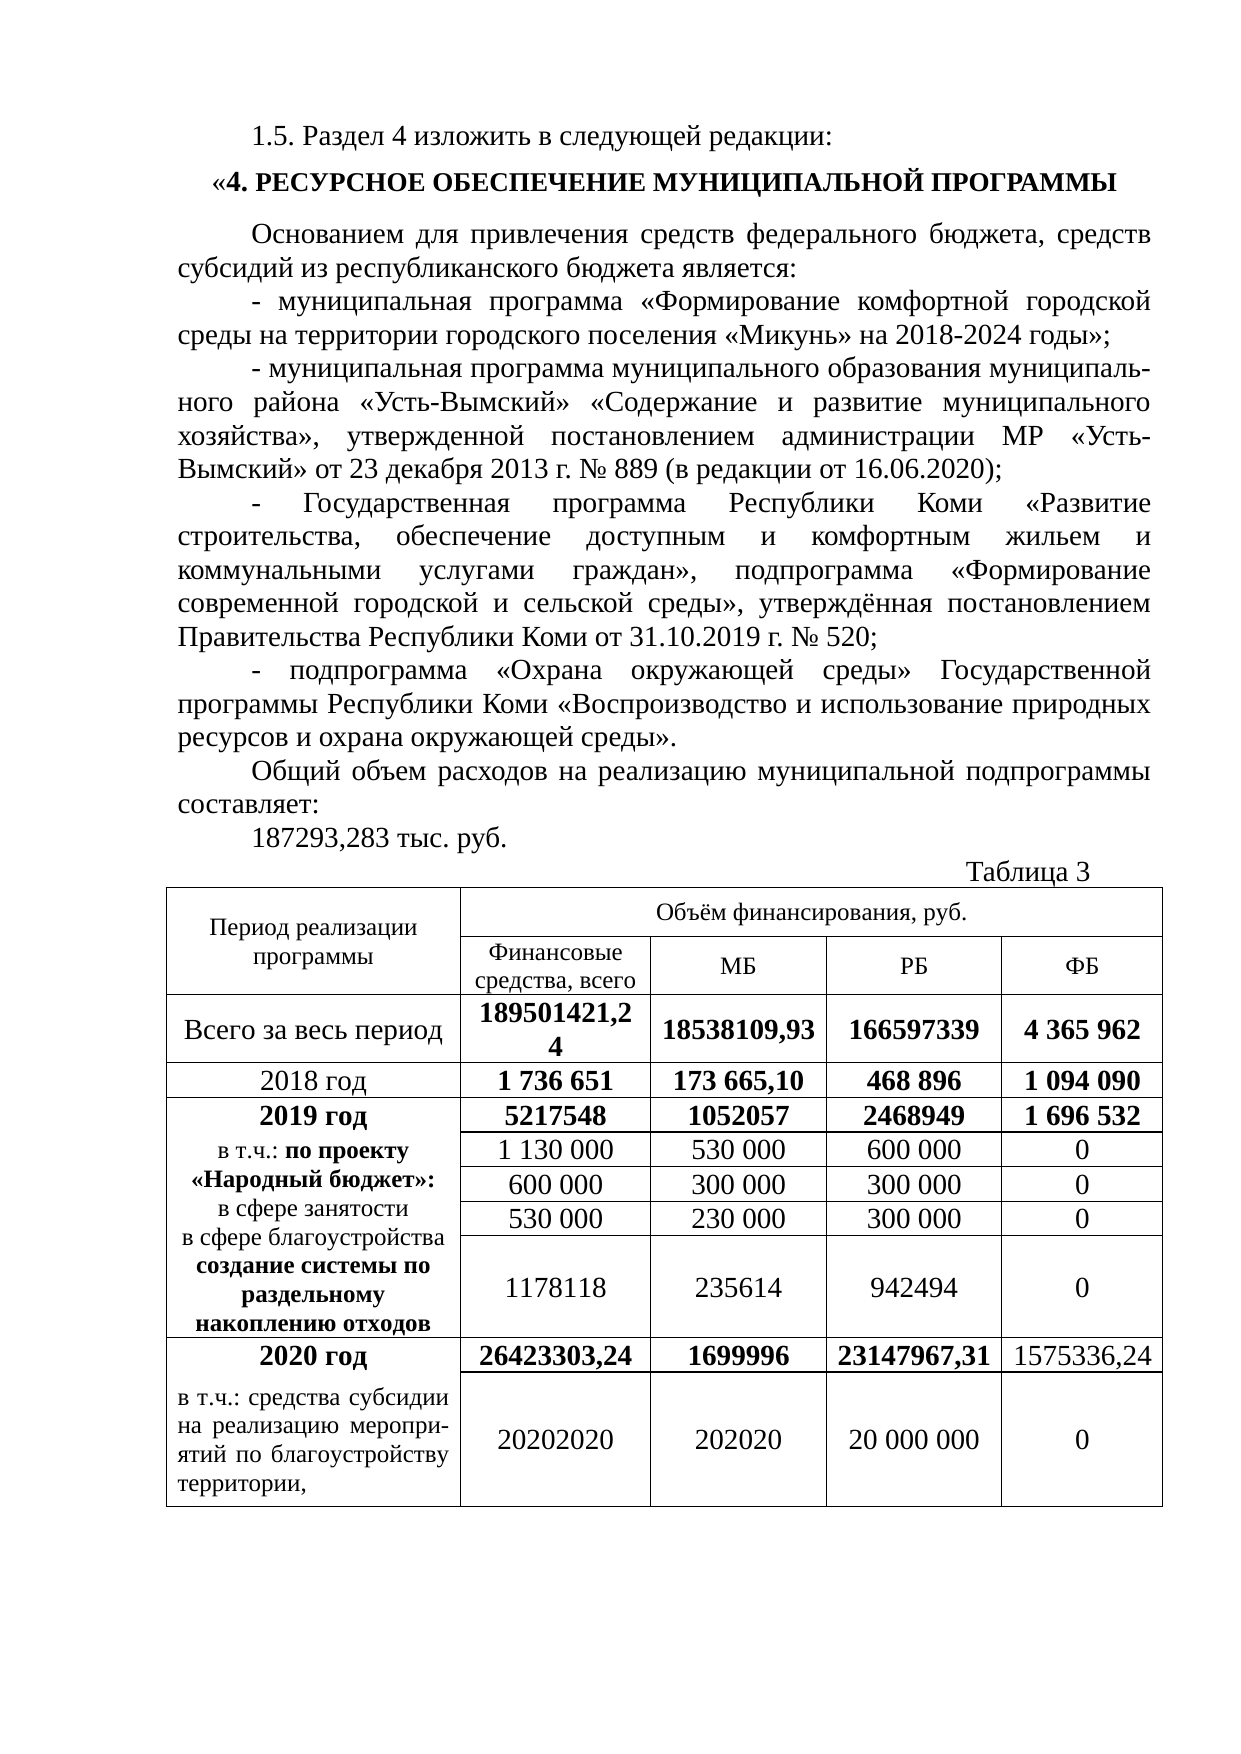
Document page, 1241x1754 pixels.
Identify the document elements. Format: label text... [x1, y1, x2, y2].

table_cell 300 000 [651, 1167, 826, 1201]
table_cell 0 [1002, 1236, 1162, 1337]
table_cell Финансовые средства, всего [461, 937, 650, 994]
table_cell 189501421,24 [461, 995, 650, 1062]
table_cell 5217548 [461, 1098, 650, 1131]
table_header Объём финансирования, руб. [461, 888, 1162, 936]
table_cell 0 [1002, 1373, 1162, 1506]
table_cell 300 000 [827, 1202, 1001, 1235]
table_cell 600 000 [827, 1133, 1001, 1166]
table_cell 468 896 [827, 1063, 1001, 1097]
table_cell 1052057 [651, 1098, 826, 1131]
table_cell 1699996 [651, 1338, 826, 1371]
table_cell 300 000 [827, 1167, 1001, 1201]
text 1.5. Раздел 4 изложить в следующей редакции: [177, 118, 1152, 152]
table_cell Всего за весь период [167, 995, 460, 1062]
table_cell 2020 год [167, 1338, 460, 1371]
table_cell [167, 1371, 460, 1506]
table_cell 0 [1002, 1167, 1162, 1201]
table_cell 26423303,24 [461, 1338, 650, 1371]
table_cell 1575336,24 [1002, 1338, 1162, 1371]
text Таблица 3 [177, 854, 1152, 887]
table_cell 20 000 000 [827, 1373, 1001, 1506]
table_cell РБ [827, 937, 1001, 994]
text - подпрограмма «Охрана окружающей среды» Государственной программы Республики Коми «Воспроизводство и использование природных ресурсов и охрана окружающей среды». [177, 652, 1152, 753]
table_cell 2019 год в т.ч.: по проекту «Народный бюджет»: в сфере занятости в сфере благоустройства создание системы по раздельному накоплению отходов [167, 1098, 460, 1337]
table_cell 1178118 [461, 1236, 650, 1337]
text 187293,283 тыс. руб. [177, 820, 1152, 854]
table_cell 600 000 [461, 1167, 650, 1201]
table_cell 20202020 [461, 1373, 650, 1506]
table_cell 2468949 [827, 1098, 1001, 1131]
text Общий объем расходов на реализацию муниципальной подпрограммы составляет: [177, 753, 1152, 820]
table_cell ФБ [1002, 937, 1162, 994]
table_cell 1 130 000 [461, 1133, 650, 1166]
table_header Период реализации программы [167, 888, 460, 994]
table_cell 2018 год [167, 1063, 460, 1097]
text - Государственная программа Республики Коми «Развитие строительства, обеспечение доступным и комфортным жильем и коммунальными услугами граждан», подпрограмма «Формирование современной городской и сельской среды», утверждённая постановлением Правительства Республики Коми от 31.10.2019 г. № 520; [177, 485, 1152, 652]
table_cell 0 [1002, 1133, 1162, 1166]
table_cell 235614 [651, 1236, 826, 1337]
table_cell 230 000 [651, 1202, 826, 1235]
table_cell 1 094 090 [1002, 1063, 1162, 1097]
text - муниципальная программа «Формирование комфортной городской среды на территории городского поселения «Микунь» на 2018-2024 годы»; [177, 283, 1152, 351]
table_cell 202020 [651, 1373, 826, 1506]
text - муниципальная программа муниципального образования муниципаль-ного района «Усть-Вымский» «Содержание и развитие муниципального хозяйства», утвержденной постановлением администрации МР «Усть-Вымский» от 23 декабря 2013 г. № 889 (в редакции от 16.06.2020); [177, 351, 1152, 485]
table_cell 530 000 [651, 1133, 826, 1166]
table_cell 173 665,10 [651, 1063, 826, 1097]
table_cell 530 000 [461, 1202, 650, 1235]
table_cell 166597339 [827, 995, 1001, 1062]
table_cell 0 [1002, 1202, 1162, 1235]
text Основанием для привлечения средств федерального бюджета, средств субсидий из республиканского бюджета является: [177, 216, 1152, 283]
table_cell 23147967,31 [827, 1338, 1001, 1371]
table_cell 4 365 962 [1002, 995, 1162, 1062]
text «4. РЕСУРСНОЕ ОБЕСПЕЧЕНИЕ МУНИЦИПАЛЬНОЙ ПРОГРАММЫ [177, 164, 1152, 197]
table_cell 1 736 651 [461, 1063, 650, 1097]
table_cell 1 696 532 [1002, 1098, 1162, 1131]
table_cell МБ [651, 937, 826, 994]
table_cell 18538109,93 [651, 995, 826, 1062]
table_cell 942494 [827, 1236, 1001, 1337]
